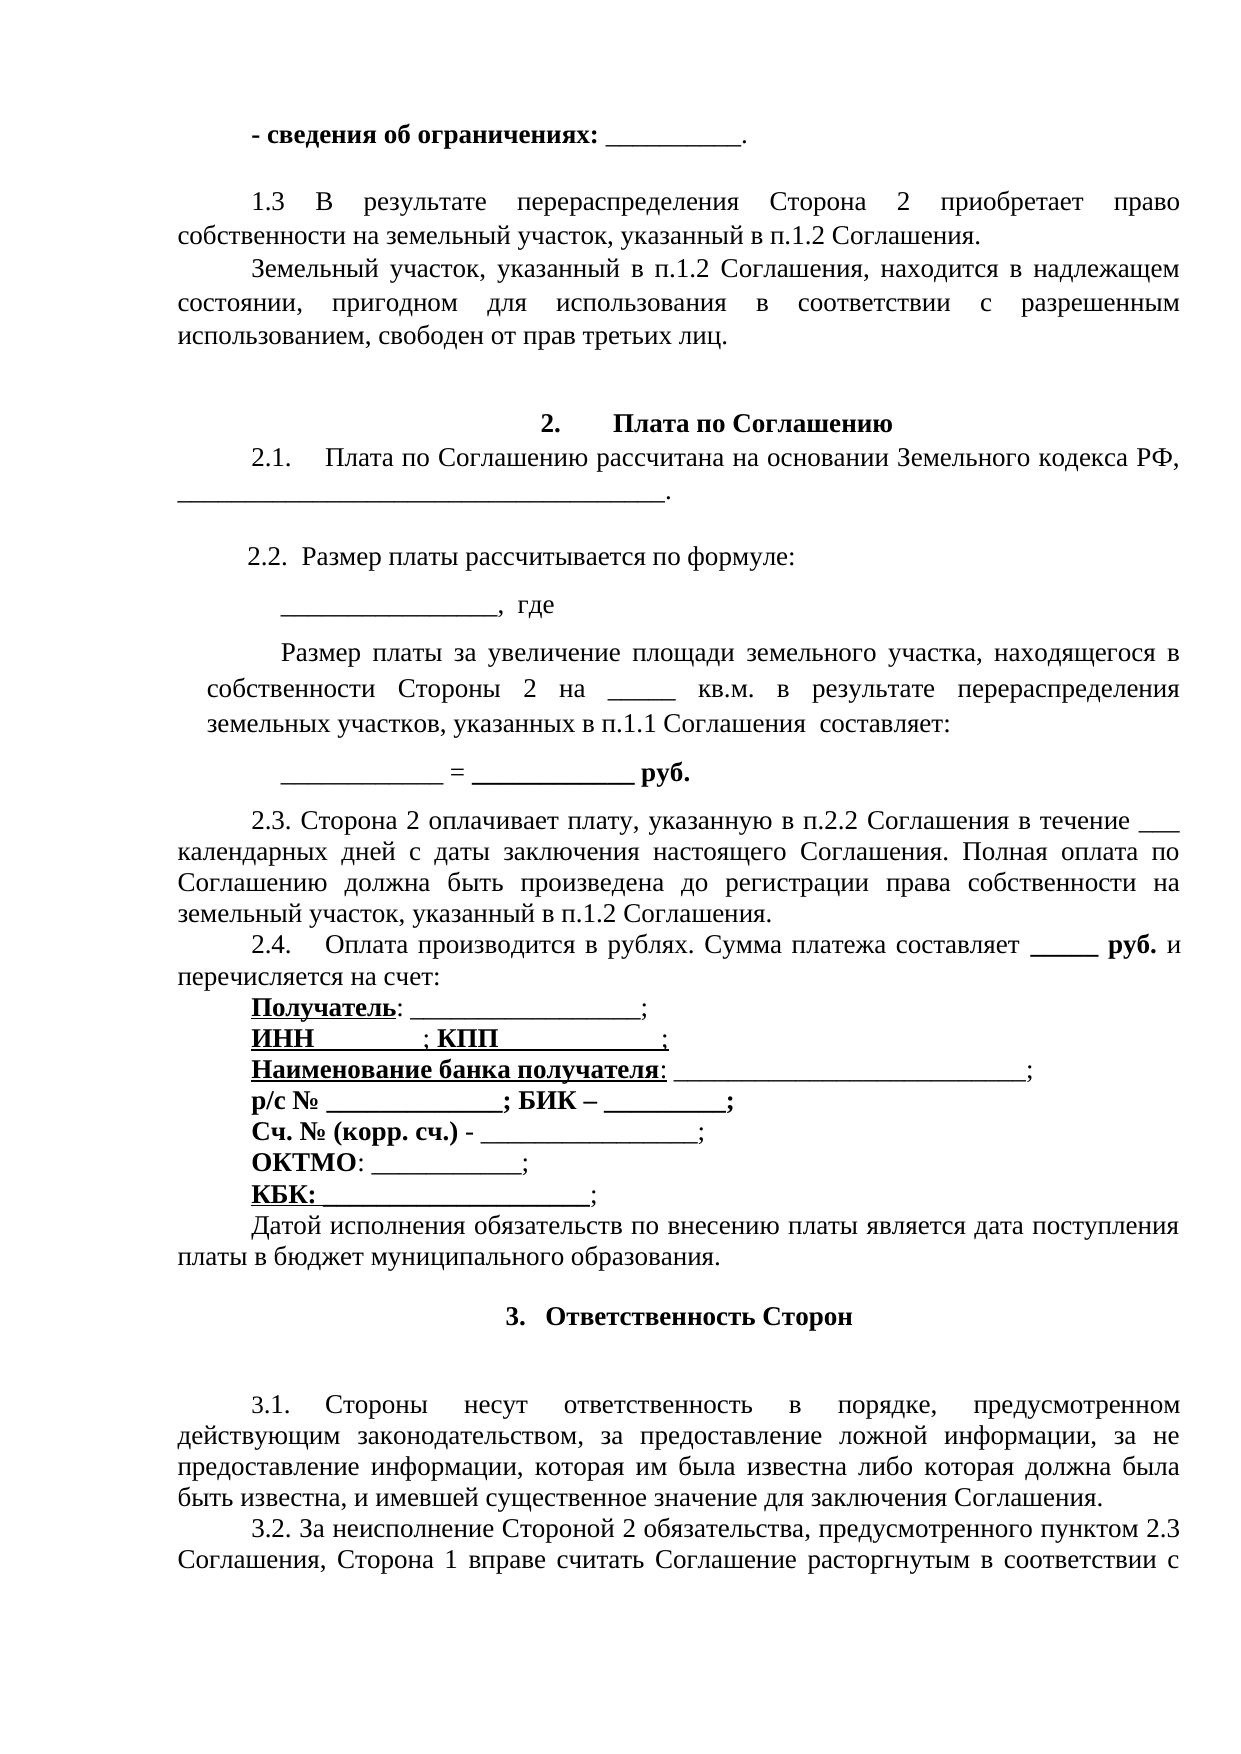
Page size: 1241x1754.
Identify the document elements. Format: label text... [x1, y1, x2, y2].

text Датой исполнения обязательств по внесению платы является дата поступления платы в бюджет муниципального образования. [177, 1209, 1181, 1271]
text Сч. № (корр. сч.) - ________________; [177, 1115, 1181, 1147]
text ИНН ; КПП ; [177, 1022, 1181, 1053]
text ________________, где [207, 588, 1181, 619]
text ____________ = ____________ руб. [207, 756, 1181, 787]
list Плата по Соглашению рассчитана на основании Земельного кодекса РФ, ____________________________________. [177, 441, 1181, 506]
text 1.3 В результате перераспределения Сторона 2 приобретает право собственности на земельный участок, указанный в п.1.2 Соглашения. [177, 185, 1181, 250]
text ОКТМО: ___________; [177, 1147, 1181, 1178]
text Наименование банка получателя: __________________________; [177, 1053, 1181, 1084]
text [177, 1512, 1181, 1575]
text р/с № _____________; БИК – _________; [177, 1084, 1181, 1115]
list Ответственность Сторон [177, 1300, 1181, 1331]
text - сведения об ограничениях: __________. [177, 118, 1181, 149]
text 2.3. Сторона 2 оплачивает плату, указанную в п.2.2 Соглашения в течение ___ календарных дней с даты заключения настоящего Соглашения. Полная оплата по Соглашению должна быть произведена до регистрации права собственности на земельный участок, указанный в п.1.2 Соглашения. [177, 804, 1181, 928]
list Плата по Соглашению [252, 407, 1181, 438]
text КБК: ____________________; [177, 1178, 1181, 1209]
text Размер платы за увеличение площади земельного участка, находящегося в собственности Стороны 2 на _____ кв.м. в результате перераспределения земельных участков, указанных в п.1.1 Соглашения составляет: [207, 636, 1181, 739]
text Получатель: _________________; [177, 991, 1181, 1022]
text Земельный участок, указанный в п.1.2 Соглашения, находится в надлежащем состоянии, пригодном для использования в соответствии с разрешенным использованием, свободен от прав третьих лиц. [177, 252, 1181, 351]
text 3.1. Стороны несут ответственность в порядке, предусмотренном действующим законодательством, за предоставление ложной информации, за не предоставление информации, которая им была известна либо которая должна была быть известна, и имевшей существенное значение для заключения Соглашения. [177, 1388, 1181, 1512]
text 2.2. Размер платы рассчитывается по формуле: [207, 539, 1181, 571]
text 2.4. Оплата производится в рублях. Сумма платежа составляет _____ руб. и перечисляется на счет: [177, 928, 1181, 991]
